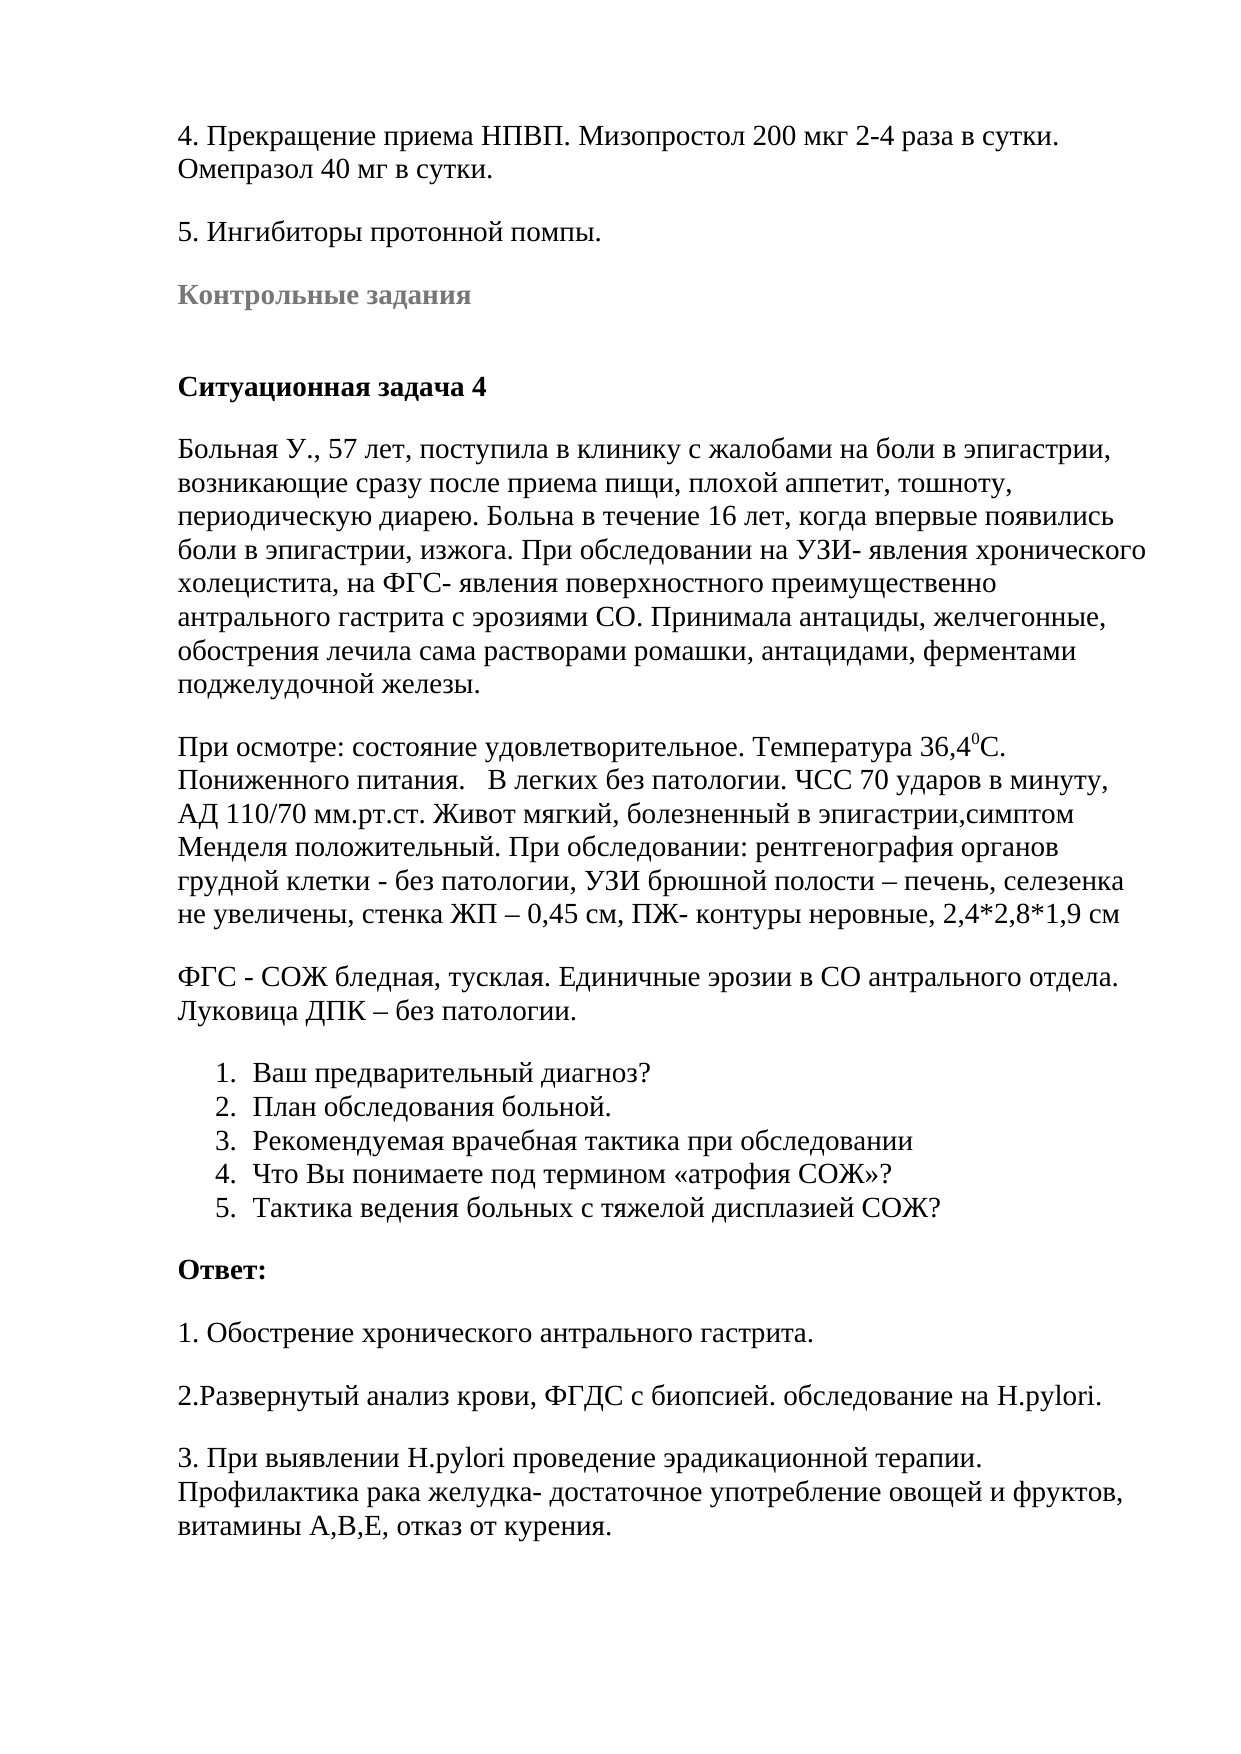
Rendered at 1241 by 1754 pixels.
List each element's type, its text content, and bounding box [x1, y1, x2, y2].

text 4. Прекращение приема НПВП. Мизопростол 200 мкг 2-4 раза в сутки. Омепразол 40 мг в сутки. [177, 118, 1152, 185]
list Тактика ведения больных с тяжелой дисплазией СОЖ? [215, 1190, 1152, 1223]
list Рекомендуемая врачебная тактика при обследовании [215, 1123, 1152, 1156]
text ФГС - СОЖ бледная, тусклая. Единичные эрозии в СО антрального отдела. Луковица ДПК – без патологии. [177, 959, 1152, 1026]
text Ответ: [177, 1252, 1152, 1286]
text Ситуационная задача 4 [177, 369, 1152, 402]
subtitle Контрольные задания [177, 277, 1152, 311]
list Ваш предварительный диагноз? [215, 1056, 1152, 1089]
list Что Вы понимаете под термином «атрофия СОЖ»? [215, 1156, 1152, 1190]
text 2.Развернутый анализ крови, ФГДС с биопсией. обследование на H.pylori. [177, 1378, 1152, 1411]
text 5. Ингибиторы протонной помпы. [177, 214, 1152, 248]
text 1. Обострение хронического антрального гастрита. [177, 1315, 1152, 1349]
text При осмотре: состояние удовлетворительное. Температура 36,40С. Пониженного питания. В легких без патологии. ЧСС 70 ударов в минуту, АД 110/70 мм.рт.ст. Живот мягкий, болезненный в эпигастрии,симптом Менделя положительный. При обследовании: рентгенография органов грудной клетки - без патологии, УЗИ брюшной полости – печень, селезенка не увеличены, стенка ЖП – 0,45 см, ПЖ- контуры неровные, 2,4*2,8*1,9 см [177, 729, 1152, 930]
text 3. При выявлении H.pylori проведение эрадикационной терапии. Профилактика рака желудка- достаточное употребление овощей и фруктов, витамины А,В,Е, отказ от курения. [177, 1441, 1152, 1541]
text Больная У., 57 лет, поступила в клинику с жалобами на боли в эпигастрии, возникающие сразу после приема пищи, плохой аппетит, тошноту, периодическую диарею. Больна в течение 16 лет, когда впервые появились боли в эпигастрии, изжога. При обследовании на УЗИ- явления хронического холецистита, на ФГС- явления поверхностного преимущественно антрального гастрита с эрозиями СО. Принимала антациды, желчегонные, обострения лечила сама растворами ромашки, антацидами, ферментами поджелудочной железы. [177, 431, 1152, 700]
list План обследования больной. [215, 1089, 1152, 1123]
